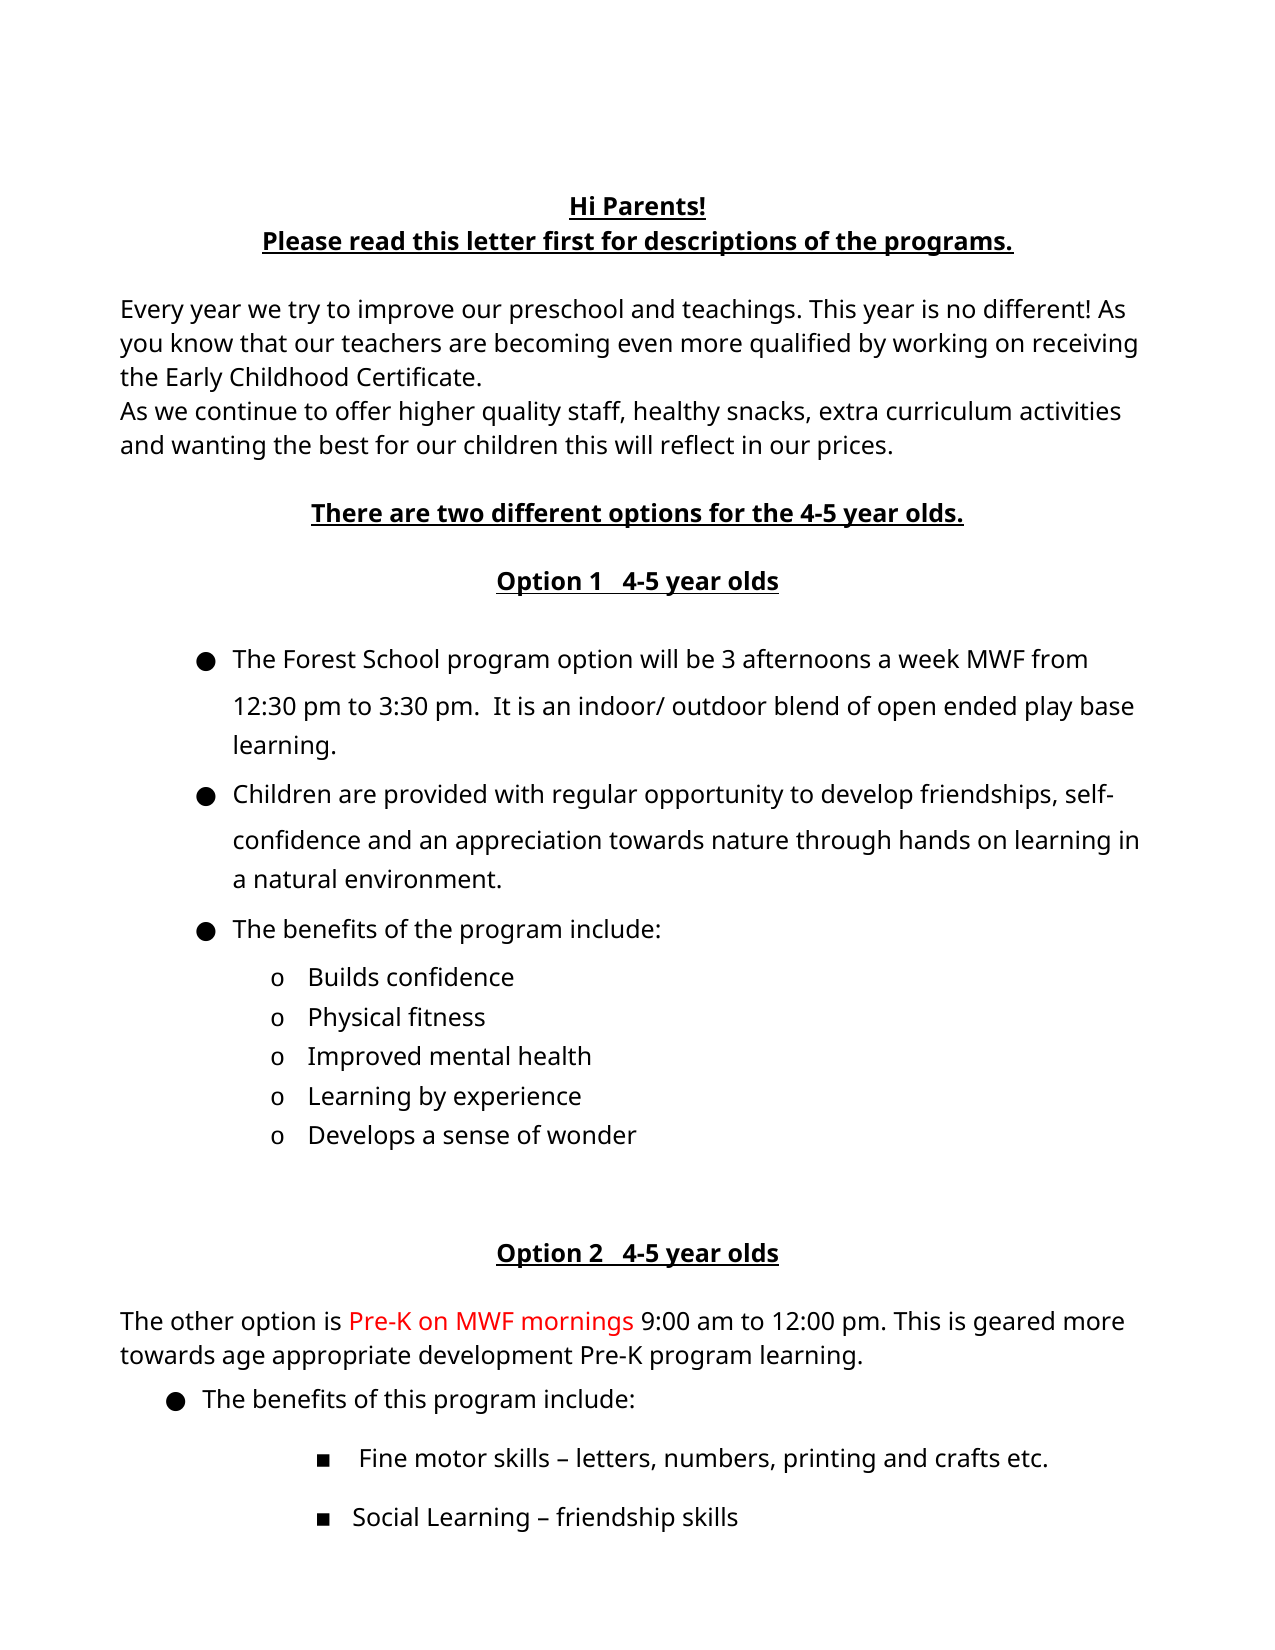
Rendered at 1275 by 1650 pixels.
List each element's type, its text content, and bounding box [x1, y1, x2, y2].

list Learning by experience [270, 1078, 1155, 1112]
text Every year we try to improve our preschool and teachings. This year is no different! As you know that our teachers are becoming even more qualified by working on receiving the Early Childhood Certificate. [120, 291, 1155, 393]
text The other option is Pre-K on MWF mornings 9:00 am to 12:00 pm. This is geared more towards age appropriate development Pre-K program learning. [120, 1303, 1155, 1372]
text Option 1 4-5 year olds [120, 564, 1155, 598]
list Develops a sense of wonder [270, 1118, 1155, 1152]
list Children are provided with regular opportunity to develop friendships, self- confidence and an appreciation towards nature through hands on learning in a natural environment. [195, 767, 1155, 896]
text Hi Parents! [120, 189, 1155, 223]
text As we continue to offer higher quality staff, healthy snacks, extra curriculum activities and wanting the best for our children this will reflect in our prices. [120, 393, 1155, 462]
list Social Learning – friendship skills [314, 1489, 1155, 1541]
list Physical fitness [270, 999, 1155, 1034]
list Improved mental health [270, 1039, 1155, 1073]
text Please read this letter first for descriptions of the programs. [120, 223, 1155, 257]
list The benefits of this program include: [164, 1372, 1155, 1423]
text There are two different options for the 4-5 year olds. [120, 496, 1155, 530]
text Option 2 4-5 year olds [120, 1235, 1155, 1269]
list Fine motor skills – letters, numbers, printing and crafts etc. [314, 1430, 1155, 1482]
list The Forest School program option will be 3 afternoons a week MWF from 12:30 pm to 3:30 pm. It is an indoor/ outdoor blend of open ended play base learning. [195, 632, 1155, 761]
list The benefits of the program include: [195, 901, 1155, 952]
list Builds confidence [270, 960, 1155, 994]
